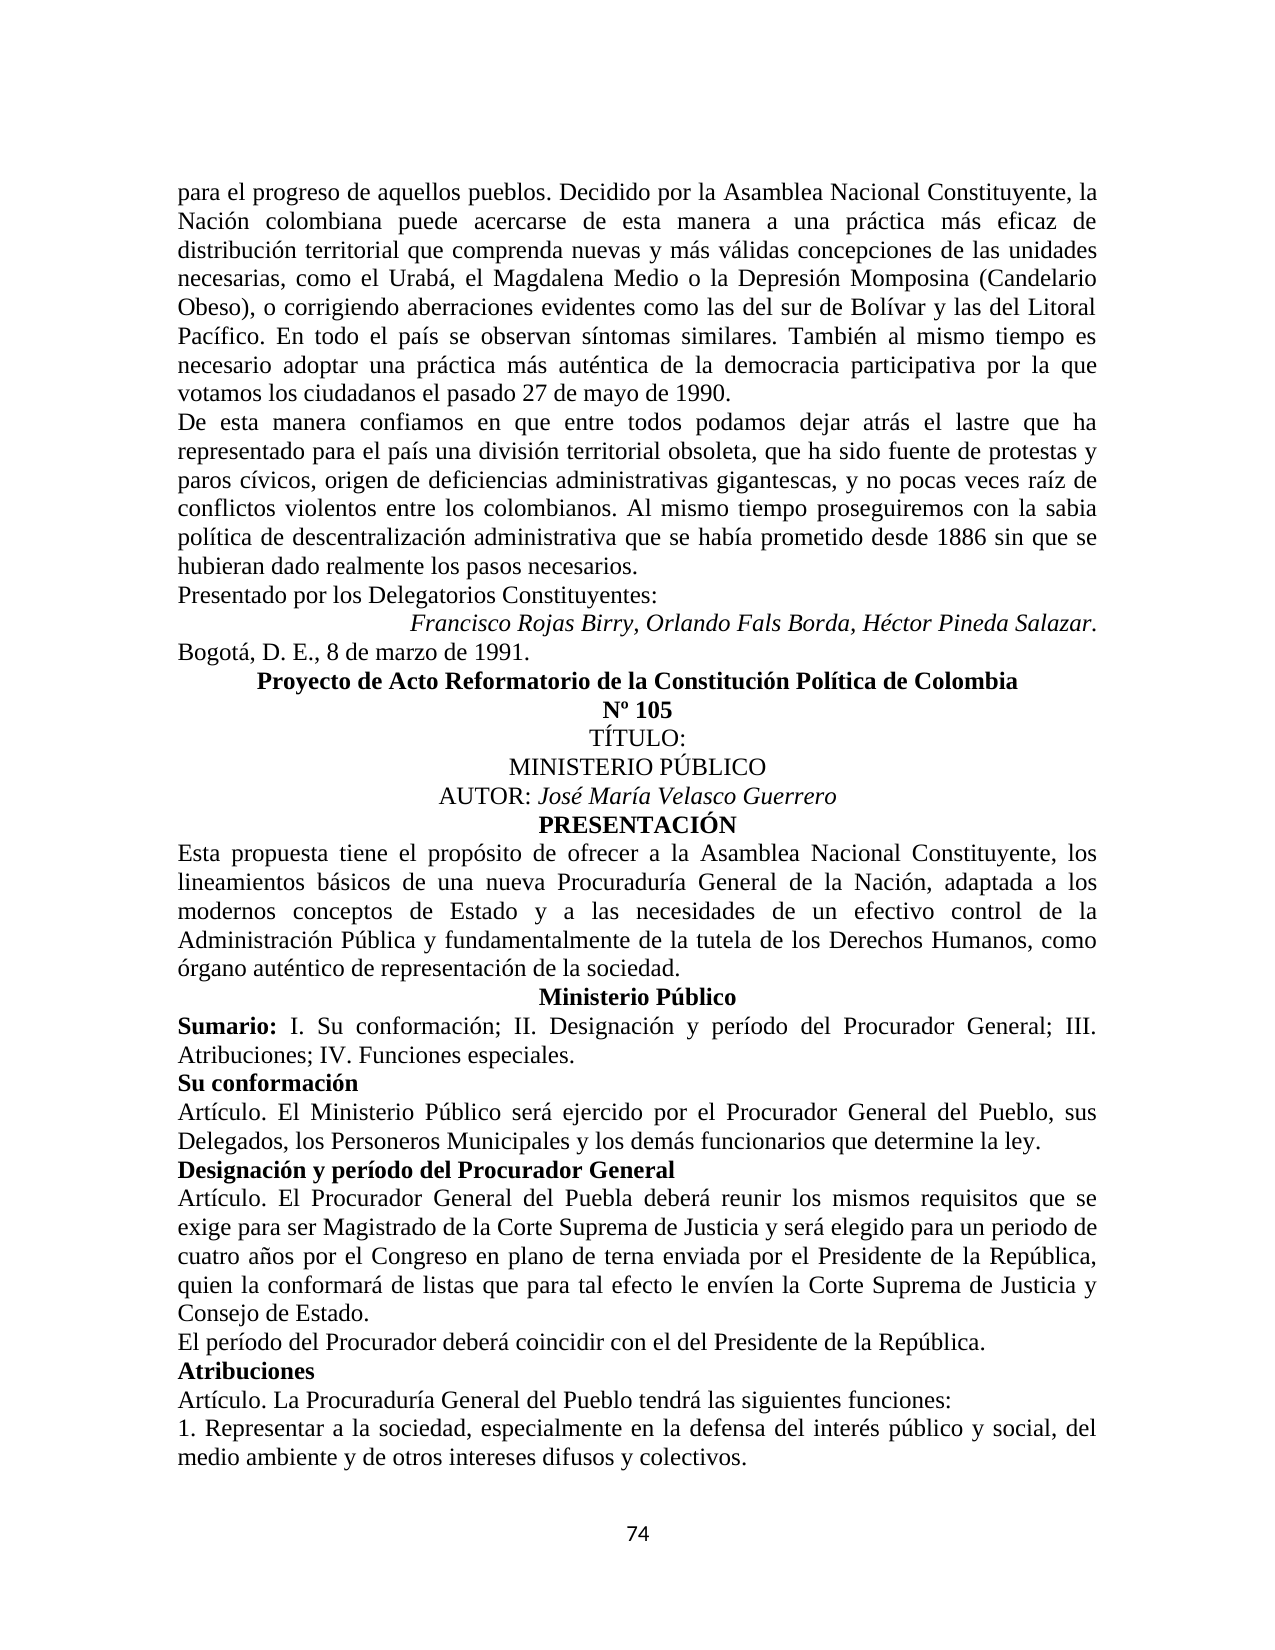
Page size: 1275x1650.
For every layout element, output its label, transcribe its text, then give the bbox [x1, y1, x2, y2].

text Ministerio Público [177, 982, 1098, 1011]
text MINISTERIO PÚBLICO [177, 752, 1098, 781]
text Francisco Rojas Birry, Orlando Fals Borda, Héctor Pineda Salazar. [177, 608, 1098, 637]
text Designación y período del Procurador General [177, 1155, 1098, 1183]
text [177, 177, 1098, 407]
text Artículo. El Procurador General del Puebla deberá reunir los mismos requisitos que se exige para ser Magistrado de la Corte Suprema de Justicia y será elegido para un periodo de cuatro años por el Congreso en plano de terna enviada por el Presidente de la República, quien la conformará de listas que para tal efecto le envíen la Corte Suprema de Justicia y Consejo de Estado. [177, 1183, 1098, 1327]
text Sumario: I. Su conformación; II. Designación y período del Procurador General; III. Atribuciones; IV. Funciones especiales. [177, 1011, 1098, 1068]
text Artículo. El Ministerio Público será ejercido por el Procurador General del Pueblo, sus Delegados, los Personeros Municipales y los demás funcionarios que determine la ley. [177, 1097, 1098, 1155]
text PRESENTACIÓN [177, 810, 1098, 838]
text Proyecto de Acto Reformatorio de la Constitución Política de Colombia [177, 666, 1098, 695]
text El período del Procurador deberá coincidir con el del Presidente de la República. [177, 1327, 1098, 1356]
text Esta propuesta tiene el propósito de ofrecer a la Asamblea Nacional Constituyente, los lineamientos básicos de una nueva Procuraduría General de la Nación, adaptada a los modernos conceptos de Estado y a las necesidades de un efectivo control de la Administración Pública y fundamentalmente de la tutela de los Derechos Humanos, como órgano auténtico de representación de la sociedad. [177, 838, 1098, 982]
text Artículo. La Procuraduría General del Pueblo tendrá las siguientes funciones: [177, 1385, 1098, 1413]
text Bogotá, D. E., 8 de marzo de 1991. [177, 637, 1098, 666]
text De esta manera confiamos en que entre todos podamos dejar atrás el lastre que ha representado para el país una división territorial obsoleta, que ha sido fuente de protestas y paros cívicos, origen de deficiencias administrativas gigantescas, y no pocas veces raíz de conflictos violentos entre los colombianos. Al mismo tiempo proseguiremos con la sabia política de descentralización administrativa que se había prometido desde 1886 sin que se hubieran dado realmente los pasos necesarios. [177, 407, 1098, 580]
text 1. Representar a la sociedad, especialmente en la defensa del interés público y social, del medio ambiente y de otros intereses difusos y colectivos. [177, 1413, 1098, 1471]
text TÍTULO: [177, 723, 1098, 752]
text Presentado por los Delegatorios Constituyentes: [177, 580, 1098, 608]
text AUTOR: José María Velasco Guerrero [177, 781, 1098, 810]
text Atribuciones [177, 1356, 1098, 1385]
text Nº 105 [177, 695, 1098, 723]
text Su conformación [177, 1068, 1098, 1097]
